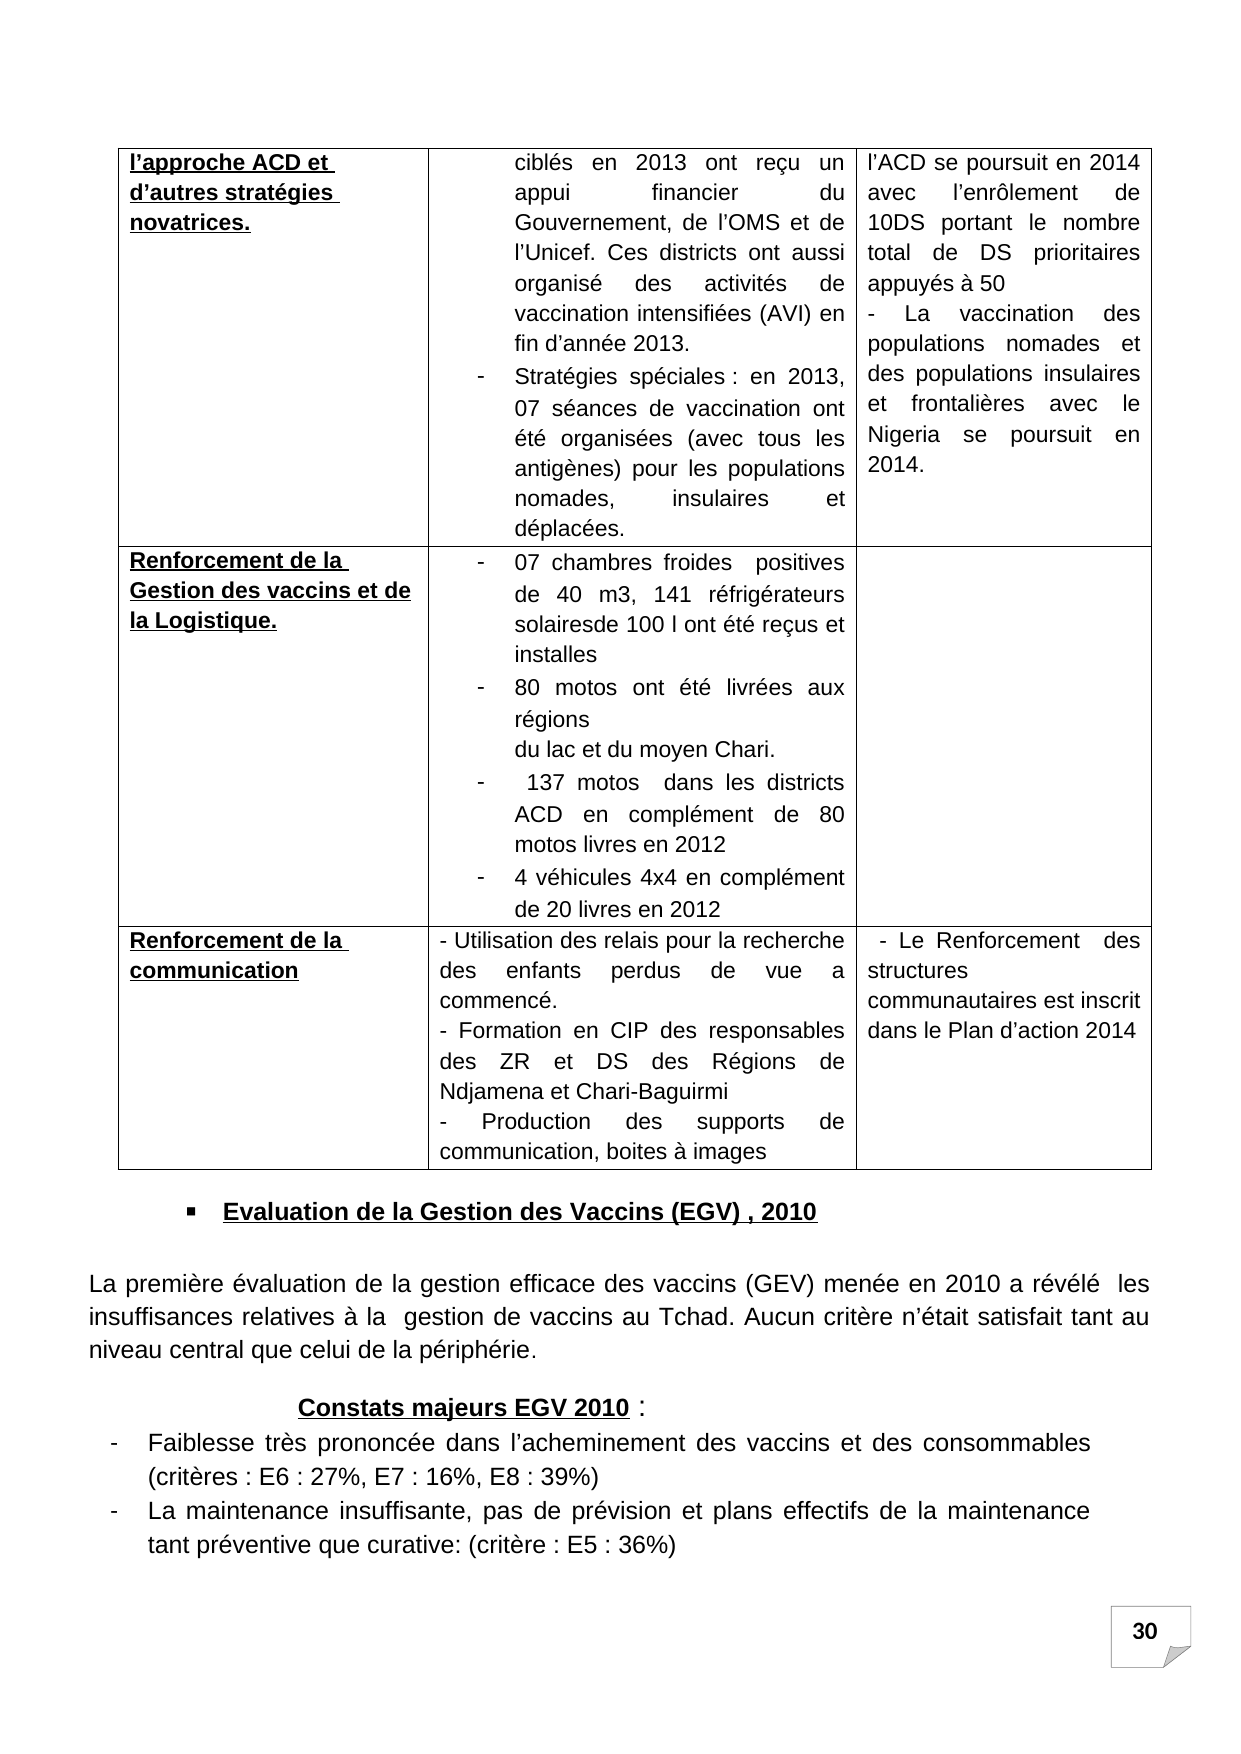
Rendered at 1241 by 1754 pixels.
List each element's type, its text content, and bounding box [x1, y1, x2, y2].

table_cell Renforcement de la Gestion des vaccins et de la Logistique. [119, 547, 428, 926]
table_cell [119, 149, 428, 546]
table_cell [857, 547, 1151, 926]
list Faiblesse très prononcée dans l’acheminement des vaccins et des consommables (critères : E6 : 27%, E7 : 16%, E8 : 39%) [110, 1427, 1093, 1491]
table_cell - Le Renforcement des structures communautaires est inscrit dans le Plan d’action 2014 [857, 927, 1151, 1168]
list Constats majeurs EGV 2010 : [298, 1388, 1152, 1422]
table_cell - Utilisation des relais pour la recherche des enfants perdus de vue a commencé. - Formation en CIP des responsables des ZR et DS des Régions de Ndjamena et Chari-Baguirmi - Production des supports de communication, boites à images [429, 927, 856, 1168]
table_cell Renforcement de la communication [119, 927, 428, 1168]
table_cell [429, 149, 856, 546]
list La maintenance insuffisante, pas de prévision et plans effectifs de la maintenance tant préventive que curative: (critère : E5 : 36%) [110, 1495, 1093, 1558]
table_cell 07 chambres froides positives de 40 m3, 141 réfrigérateurs solairesde 100 l ont été reçus et installes 80 motos ont été livrées aux régions du lac et du moyen Chari. 137 motos dans les districts ACD en complément de 80 motos livres en 2012 4 véhicules 4x4 en complément de 20 livres en 2012 [429, 547, 856, 926]
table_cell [857, 149, 1151, 546]
list Evaluation de la Gestion des Vaccins (EGV) , 2010 [185, 1197, 1093, 1226]
text La première évaluation de la gestion efficace des vaccins (GEV) menée en 2010 a révélé les insuffisances relatives à la gestion de vaccins au Tchad. Aucun critère n’était satisfait tant au niveau central que celui de la périphérie. [88, 1269, 1152, 1363]
